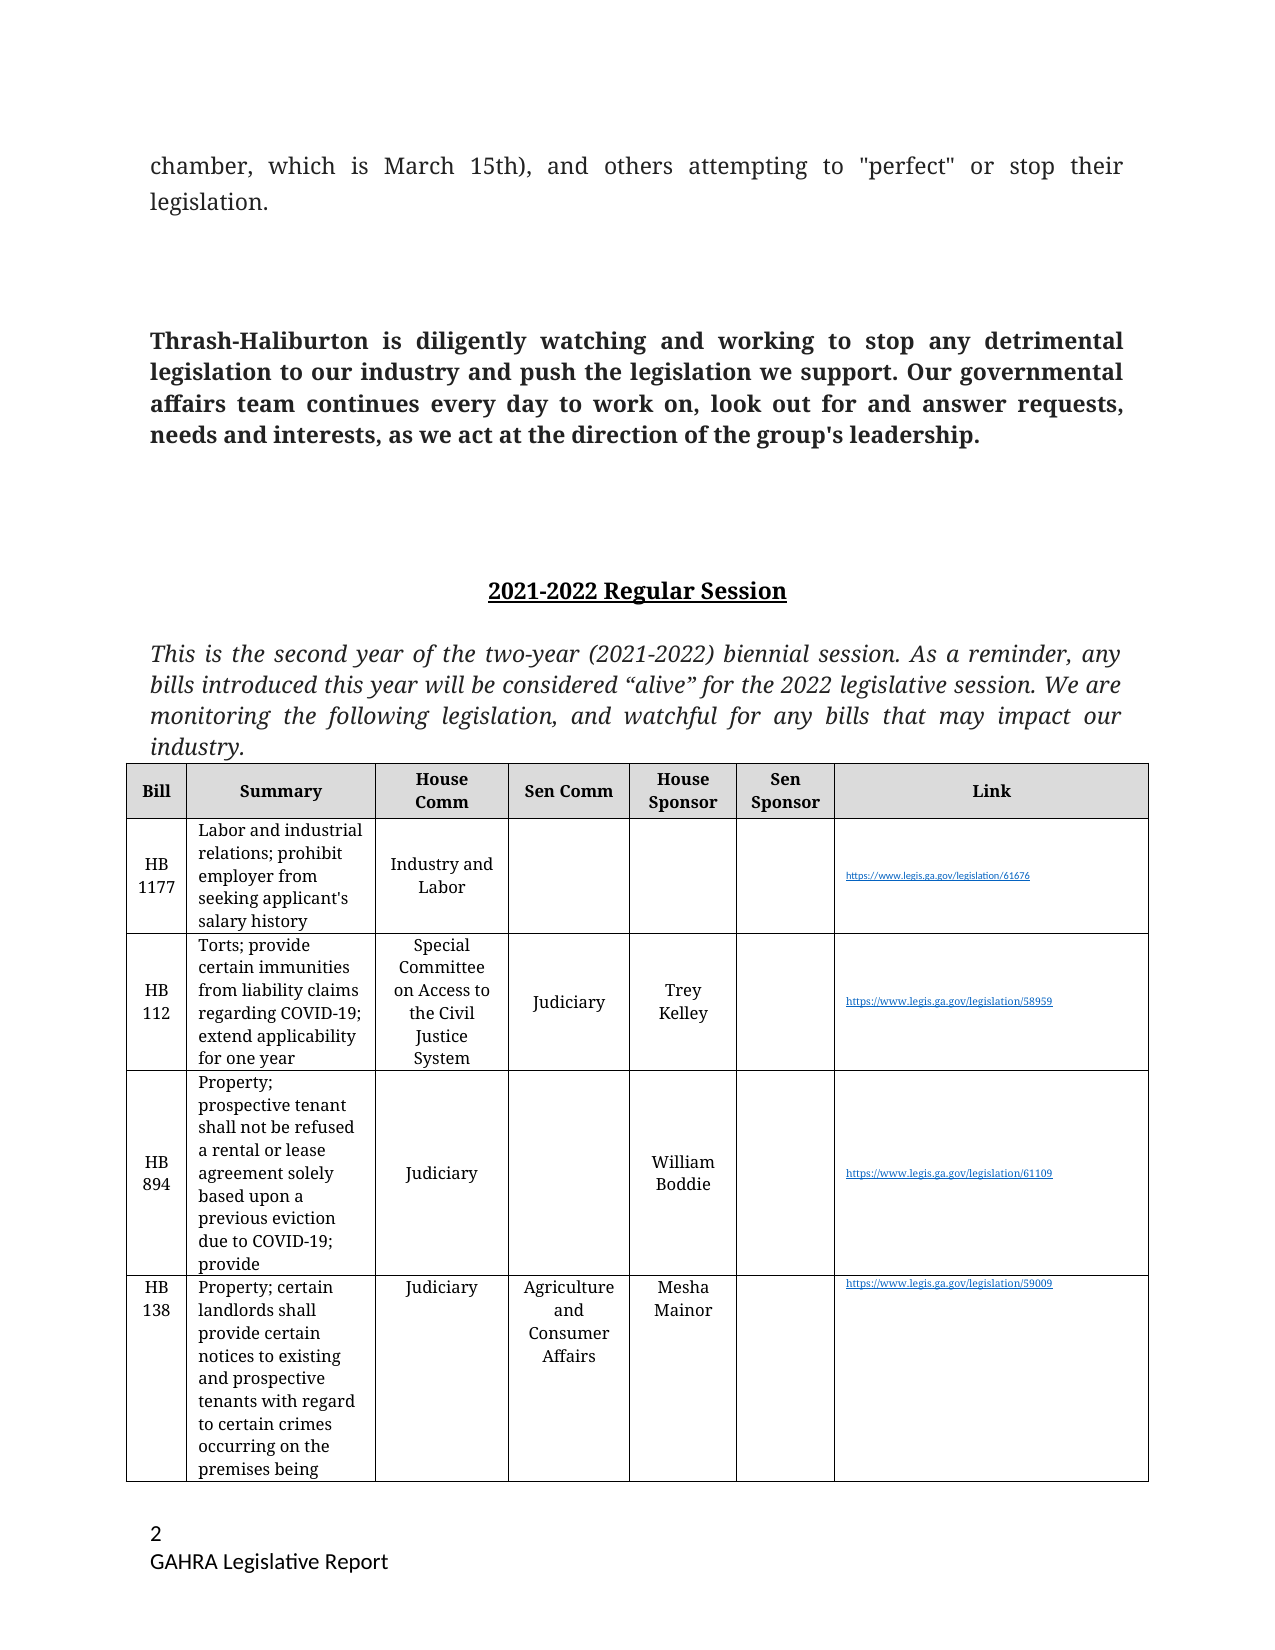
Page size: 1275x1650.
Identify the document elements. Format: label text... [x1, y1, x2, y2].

table_cell William Boddie [630, 1071, 736, 1275]
table_cell HB 894 [127, 1071, 186, 1275]
text 2021-2022 Regular Session [150, 575, 1125, 606]
table_cell [630, 819, 736, 932]
table_cell Judiciary [376, 1071, 508, 1275]
table_header Sen Sponsor [737, 764, 834, 818]
table_header House Sponsor [630, 764, 736, 818]
text Thrash-Haliburton is diligently watching and working to stop any detrimental legislation to our industry and push the legislation we support. Our governmental affairs team continues every day to work on, look out for and answer requests, needs and interests, as we act at the direction of the group's leadership. [150, 325, 1125, 450]
table_cell [509, 819, 629, 932]
table_cell [737, 1071, 834, 1275]
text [150, 150, 1125, 217]
table_cell https://www.legis.ga.gov/legislation/61676 [835, 819, 1148, 932]
table_cell Property; prospective tenant shall not be refused a rental or lease agreement solely based upon a previous eviction due to COVID-19; provide [187, 1071, 375, 1275]
table_header House Comm [376, 764, 508, 818]
table_cell [737, 1276, 834, 1481]
table_cell [737, 934, 834, 1070]
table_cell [509, 1276, 629, 1481]
table_header Link [835, 764, 1148, 818]
table_header Summary [187, 764, 375, 818]
table_cell Judiciary [509, 934, 629, 1070]
table_cell https://www.legis.ga.gov/legislation/61109 [835, 1071, 1148, 1275]
table_cell Trey Kelley [630, 934, 736, 1070]
table_header Sen Comm [509, 764, 629, 818]
table_cell Mesha Mainor [630, 1276, 736, 1481]
table_cell Industry and Labor [376, 819, 508, 932]
table_cell Torts; provide certain immunities from liability claims regarding COVID-19; extend applicability for one year [187, 934, 375, 1070]
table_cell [835, 1276, 1148, 1481]
table_cell Judiciary [376, 1276, 508, 1481]
table_cell HB 138 [127, 1276, 186, 1481]
text This is the second year of the two-year (2021-2022) biennial session. As a reminder, any bills introduced this year will be considered “alive” for the 2022 legislative session. We are monitoring the following legislation, and watchful for any bills that may impact our industry. [150, 637, 1125, 762]
table_cell HB 112 [127, 934, 186, 1070]
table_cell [187, 1276, 375, 1481]
table_cell [737, 819, 834, 932]
table_cell HB 1177 [127, 819, 186, 932]
table_cell Labor and industrial relations; prohibit employer from seeking applicant's salary history [187, 819, 375, 932]
table_cell https://www.legis.ga.gov/legislation/58959 [835, 934, 1148, 1070]
table_cell Special Committee on Access to the Civil Justice System [376, 934, 508, 1070]
table_cell [509, 1071, 629, 1275]
table_header Bill [127, 764, 186, 818]
